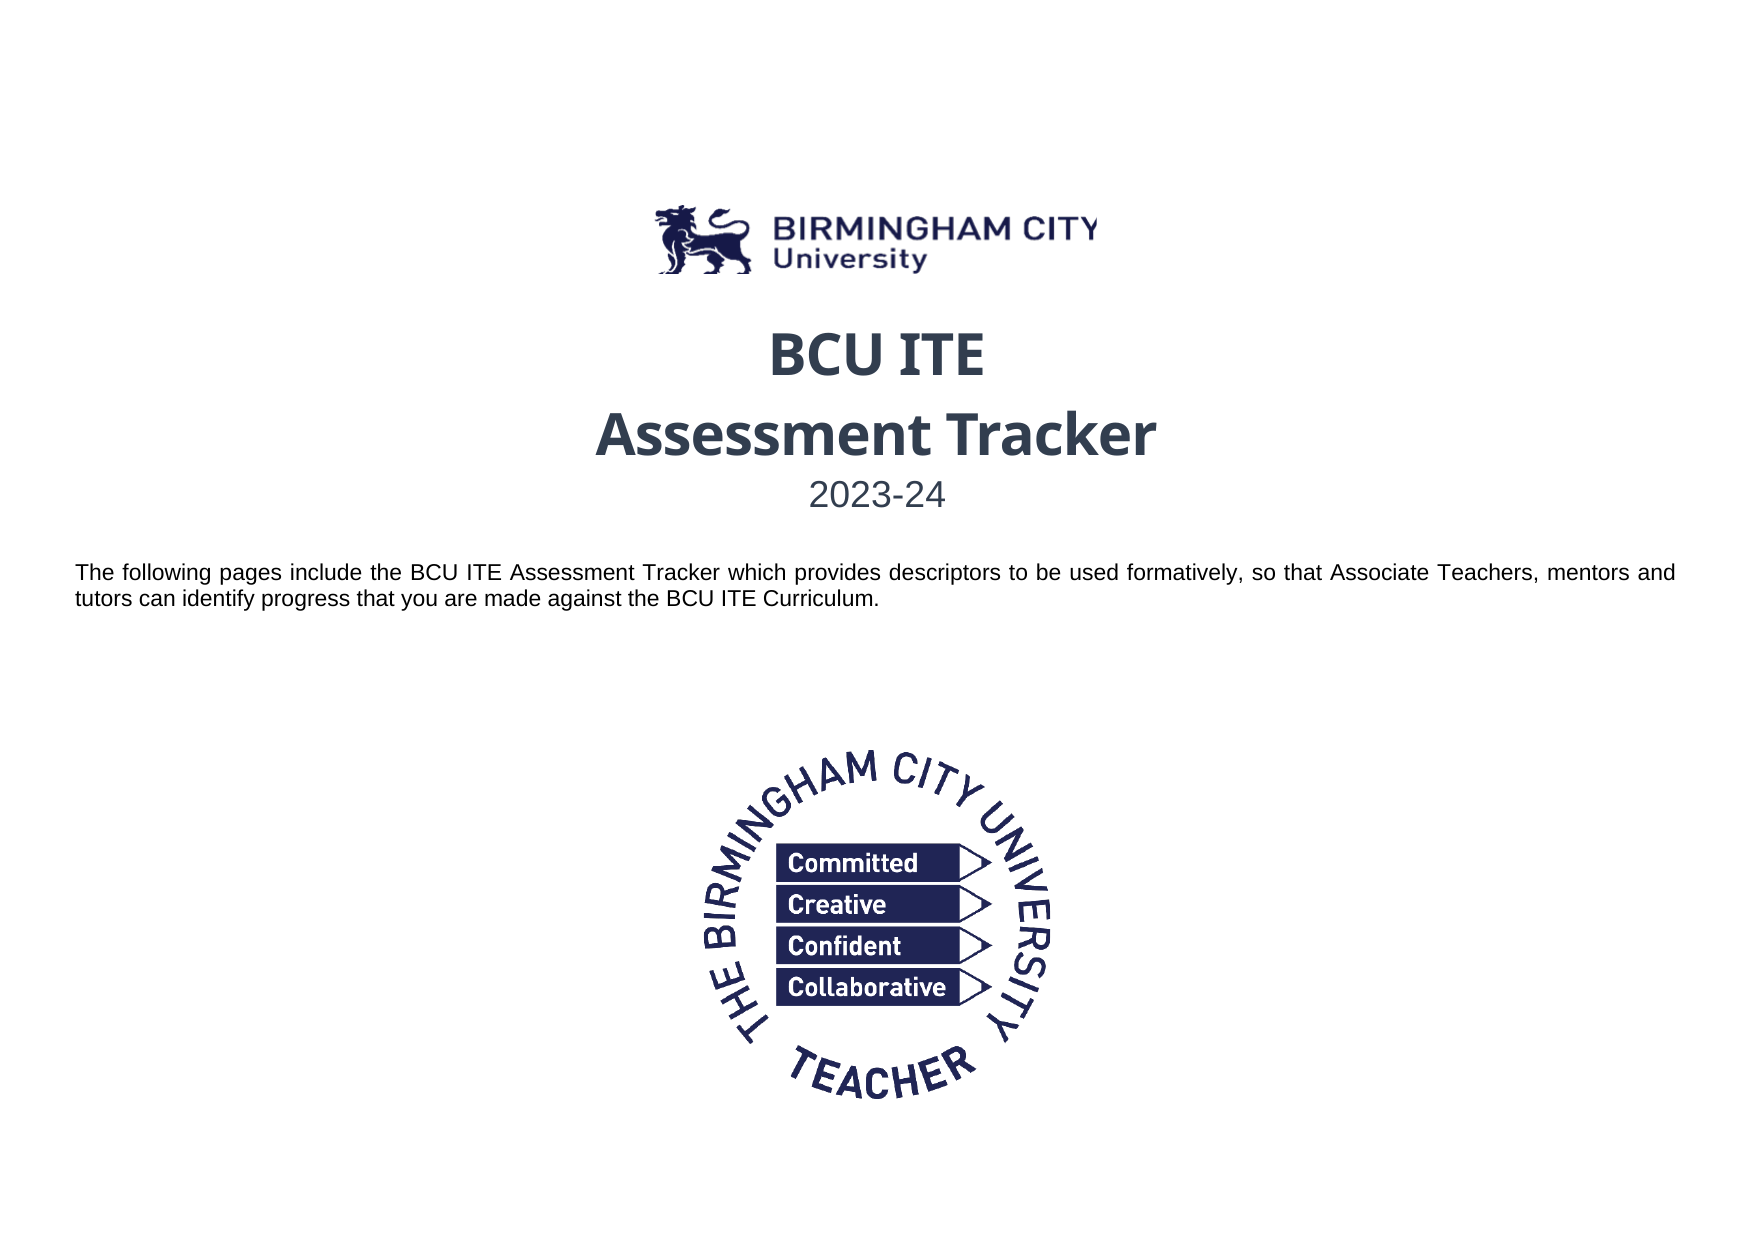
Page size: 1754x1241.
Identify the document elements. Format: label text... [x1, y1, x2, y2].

picture [653, 205, 1097, 274]
text The following pages include the BCU ITE Assessment Tracker which provides descriptors to be used formatively, so that Associate Teachers, mentors and tutors can identify progress that you are made against the BCU ITE Curriculum. [75, 558, 1679, 611]
title BCU ITE [75, 313, 1679, 393]
text 2023-24 [75, 472, 1679, 516]
title Assessment Tracker [75, 393, 1679, 472]
picture [703, 750, 1051, 1099]
